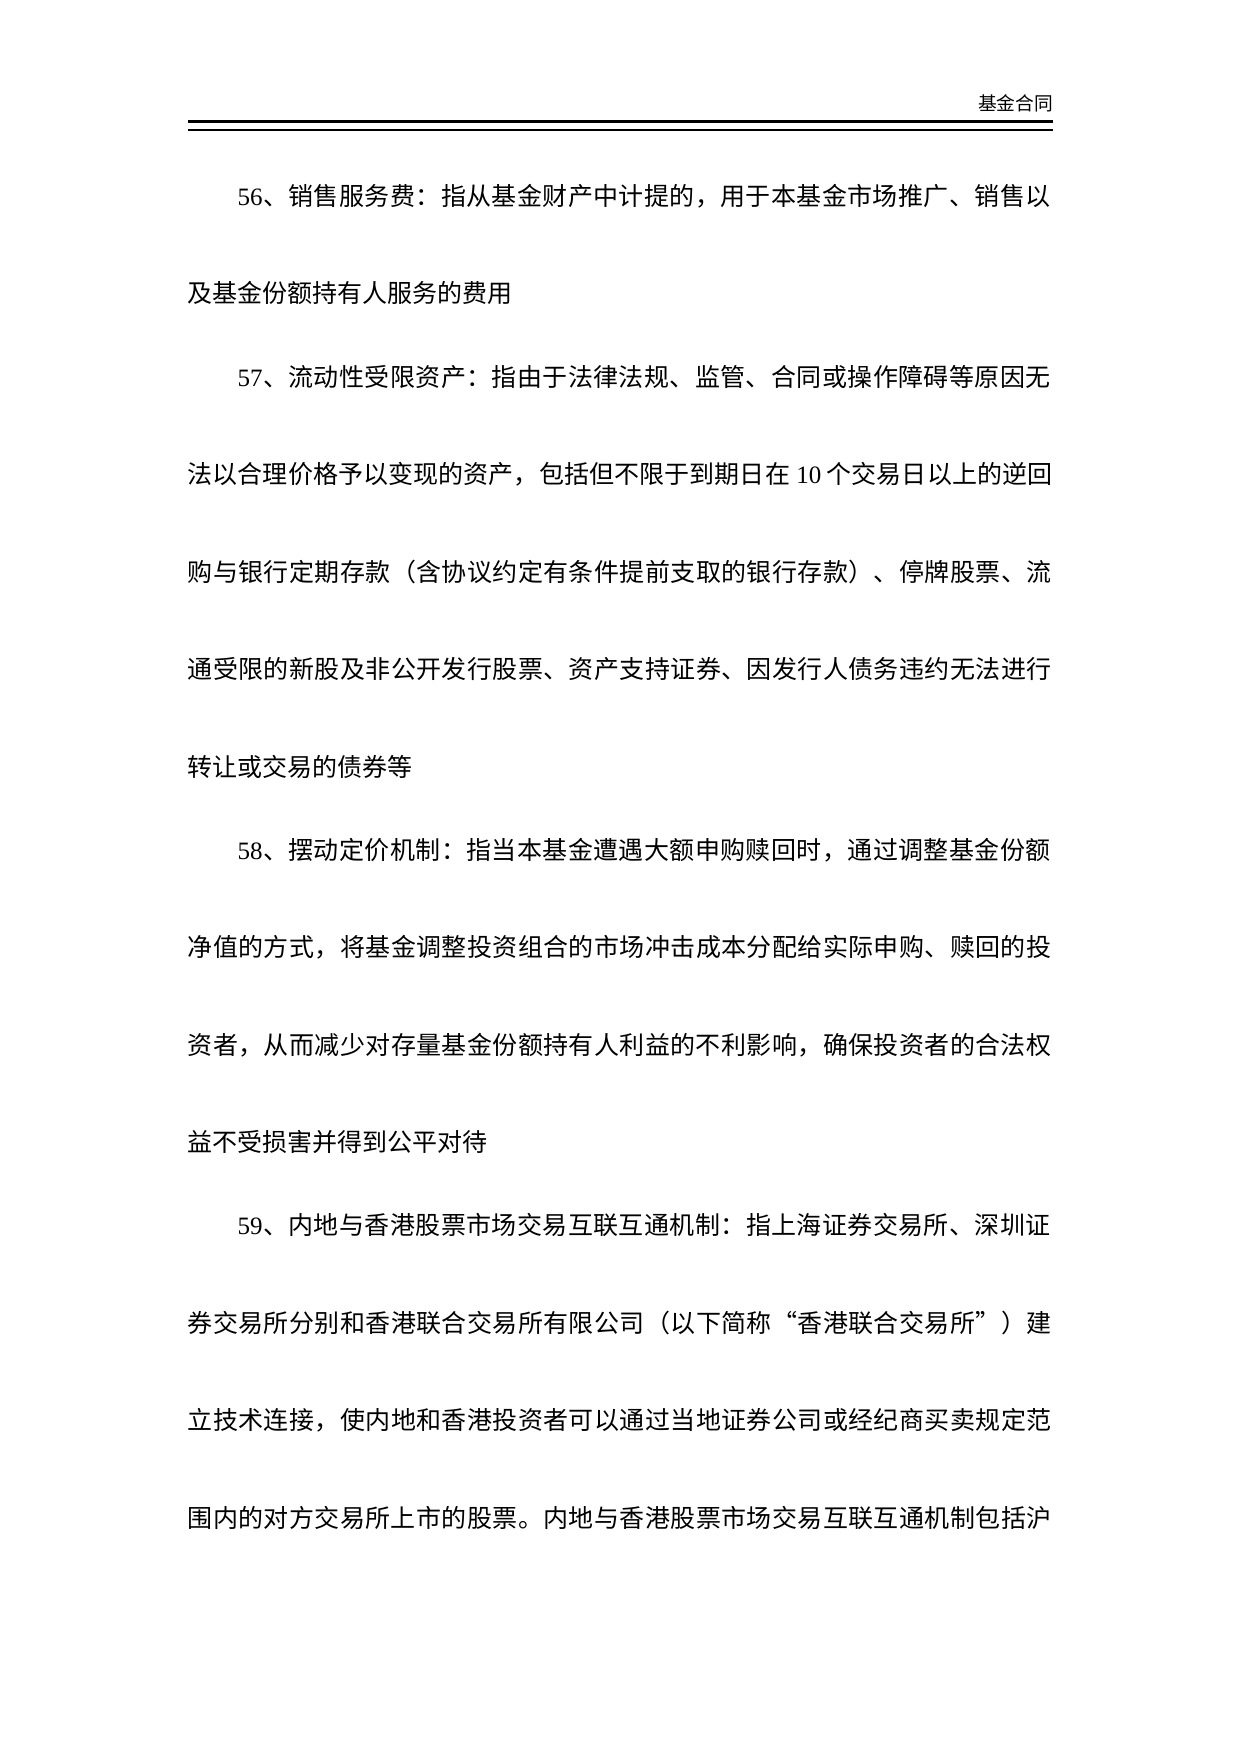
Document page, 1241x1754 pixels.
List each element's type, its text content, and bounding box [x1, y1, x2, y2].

text 56、销售服务费：指从基金财产中计提的，用于本基金市场推广、销售以及基金份额持有人服务的费用 [187, 162, 1053, 324]
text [187, 1191, 1053, 1549]
text 57、流动性受限资产：指由于法律法规、监管、合同或操作障碍等原因无法以合理价格予以变现的资产，包括但不限于到期日在10个交易日以上的逆回购与银行定期存款（含协议约定有条件提前支取的银行存款）、停牌股票、流通受限的新股及非公开发行股票、资产支持证券、因发行人债务违约无法进行转让或交易的债券等 [187, 343, 1053, 798]
text 58、摆动定价机制：指当本基金遭遇大额申购赎回时，通过调整基金份额净值的方式，将基金调整投资组合的市场冲击成本分配给实际申购、赎回的投资者，从而减少对存量基金份额持有人利益的不利影响，确保投资者的合法权益不受损害并得到公平对待 [187, 816, 1053, 1173]
